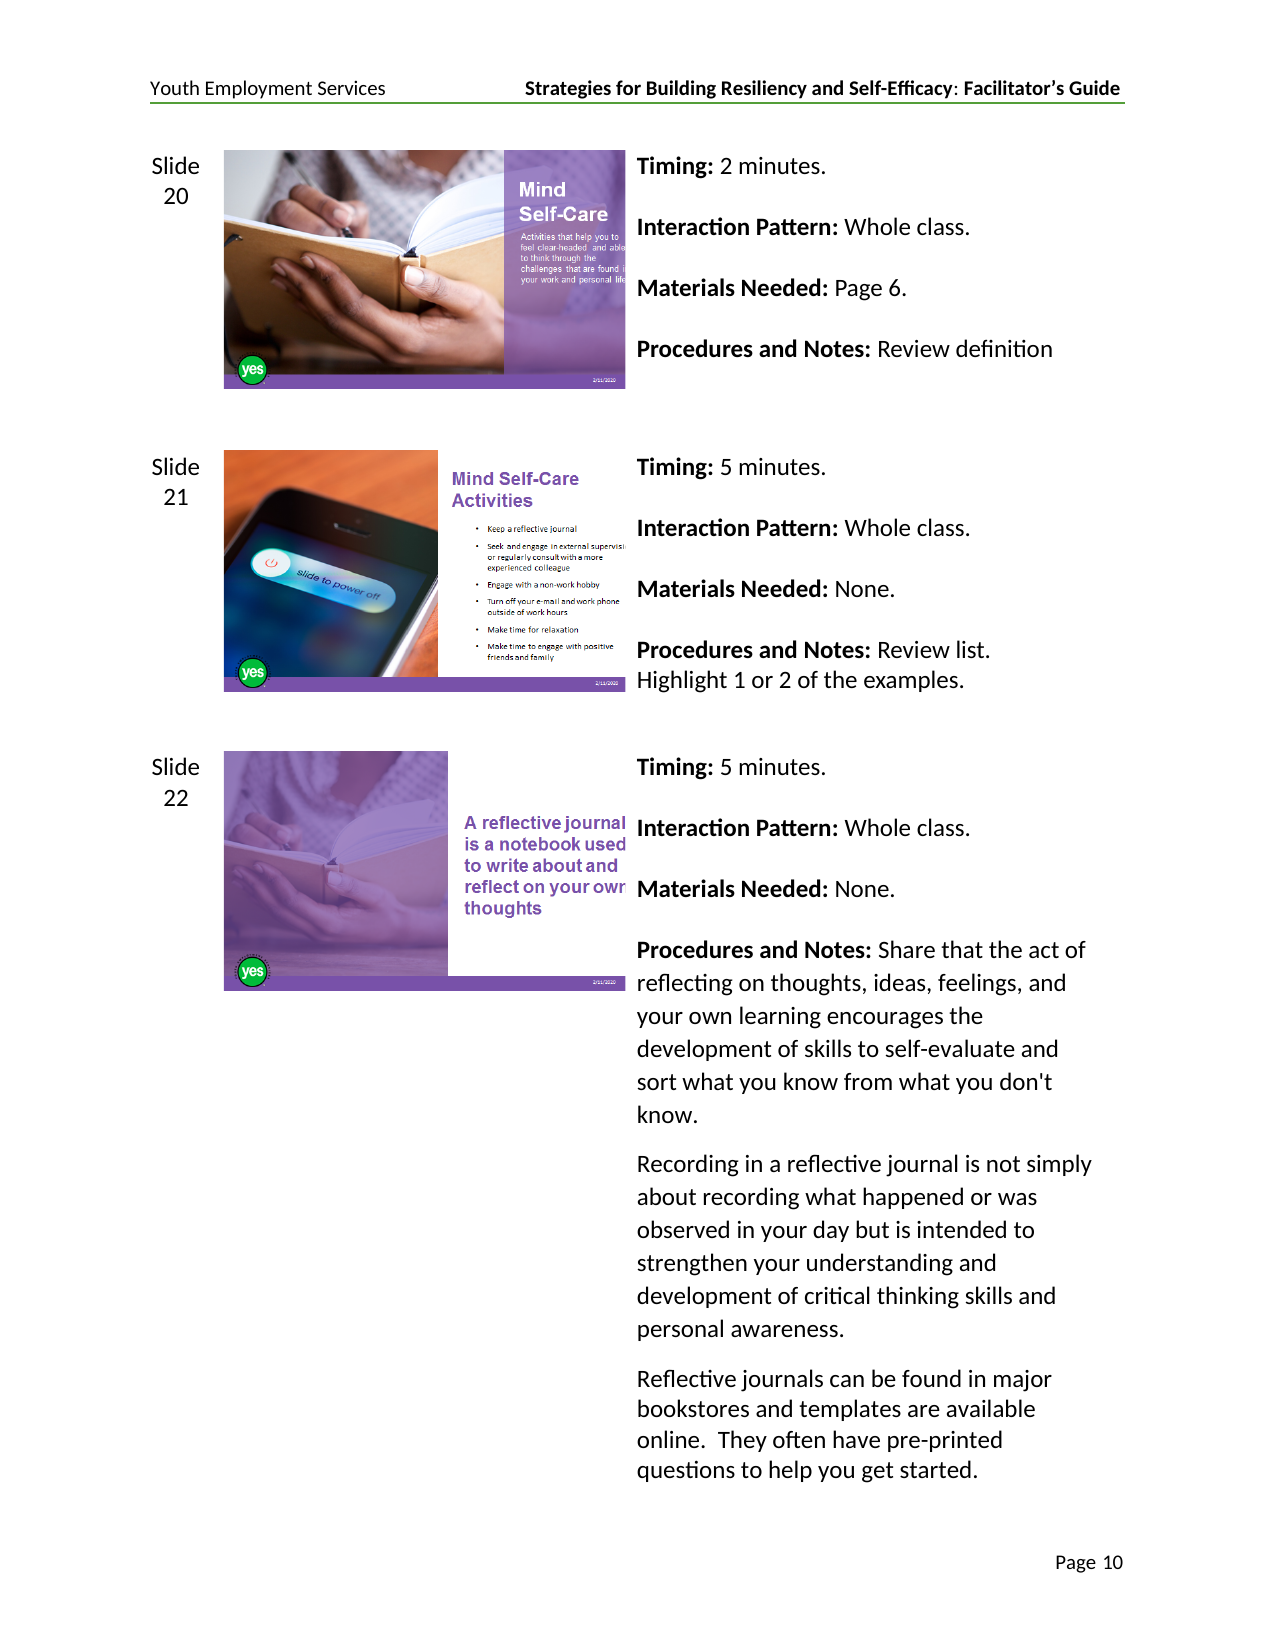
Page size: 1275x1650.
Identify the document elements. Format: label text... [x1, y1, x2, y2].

picture [223, 751, 626, 991]
table_cell Slide 22 [139, 751, 213, 1485]
table_cell [213, 751, 625, 1485]
table_cell Slide 20 [139, 150, 213, 451]
table_cell [213, 451, 625, 751]
picture [223, 450, 626, 692]
table_cell [213, 150, 625, 451]
table_cell Slide 21 [139, 451, 213, 751]
table_cell Timing: 5 minutes. Interaction Pattern: Whole class. Materials Needed: None. Procedures and Notes: Share that the act of reflecting on thoughts, ideas, feelings, and your own learning encourages the development of skills to self-evaluate and sort what you know from what you don't know. Recording in a reflective journal is not simply about recording what happened or was observed in your day but is intended to strengthen your understanding and development of critical thinking skills and personal awareness. Reflective journals can be found in major bookstores and templates are available online. They often have pre-printed questions to help you get started. [625, 751, 1114, 1485]
table_cell Timing: 5 minutes. Interaction Pattern: Whole class. Materials Needed: None. Procedures and Notes: Review list. Highlight 1 or 2 of the examples. [625, 451, 1114, 751]
picture [223, 150, 626, 389]
table_cell Timing: 2 minutes. Interaction Pattern: Whole class. Materials Needed: Page 6. Procedures and Notes: Review definition [625, 150, 1114, 451]
